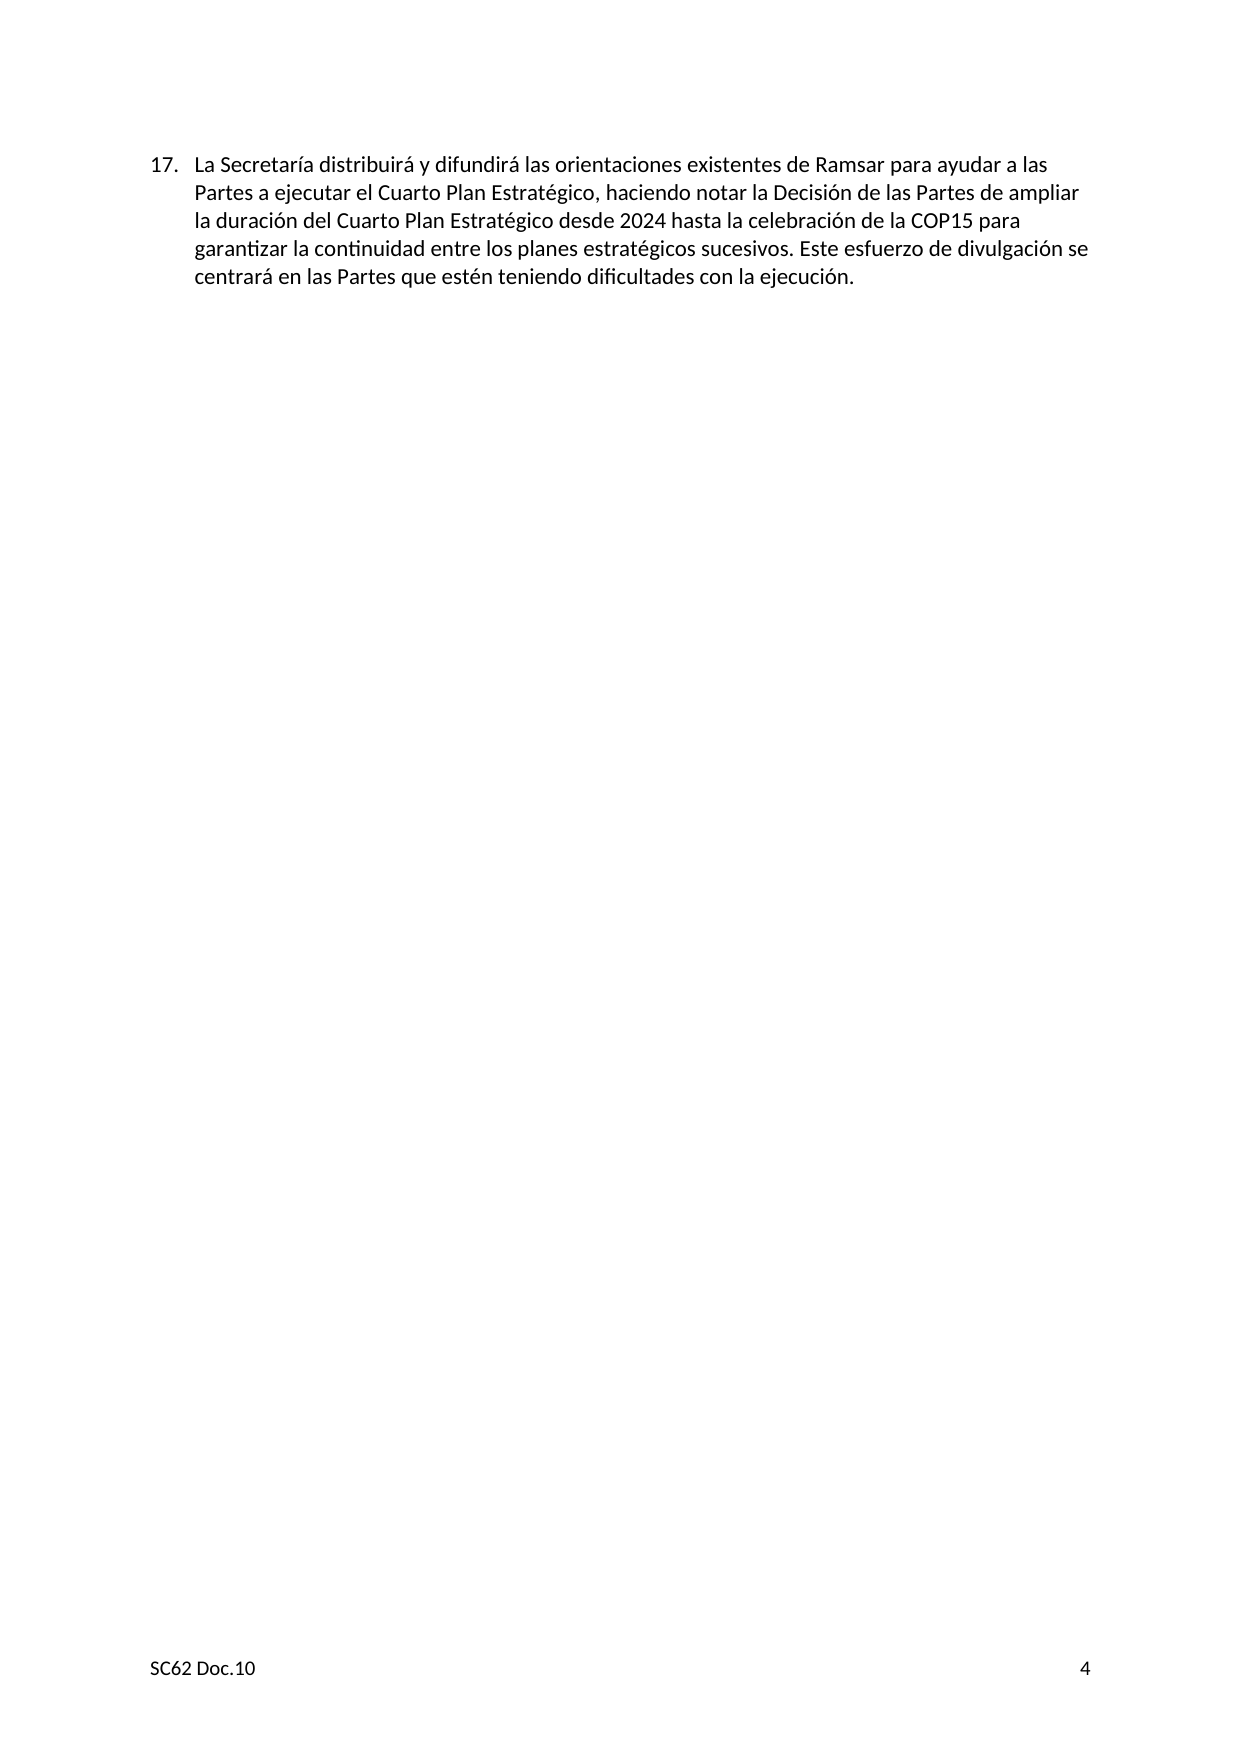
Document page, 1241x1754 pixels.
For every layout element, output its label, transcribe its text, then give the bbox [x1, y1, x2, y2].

text 17. La Secretaría distribuirá y difundirá las orientaciones existentes de Ramsar para ayudar a las Partes a ejecutar el Cuarto Plan Estratégico, haciendo notar la Decisión de las Partes de ampliar la duración del Cuarto Plan Estratégico desde 2024 hasta la celebración de la COP15 para garantizar la continuidad entre los planes estratégicos sucesivos. Este esfuerzo de divulgación se centrará en las Partes que estén teniendo dificultades con la ejecución. [150, 150, 1090, 290]
